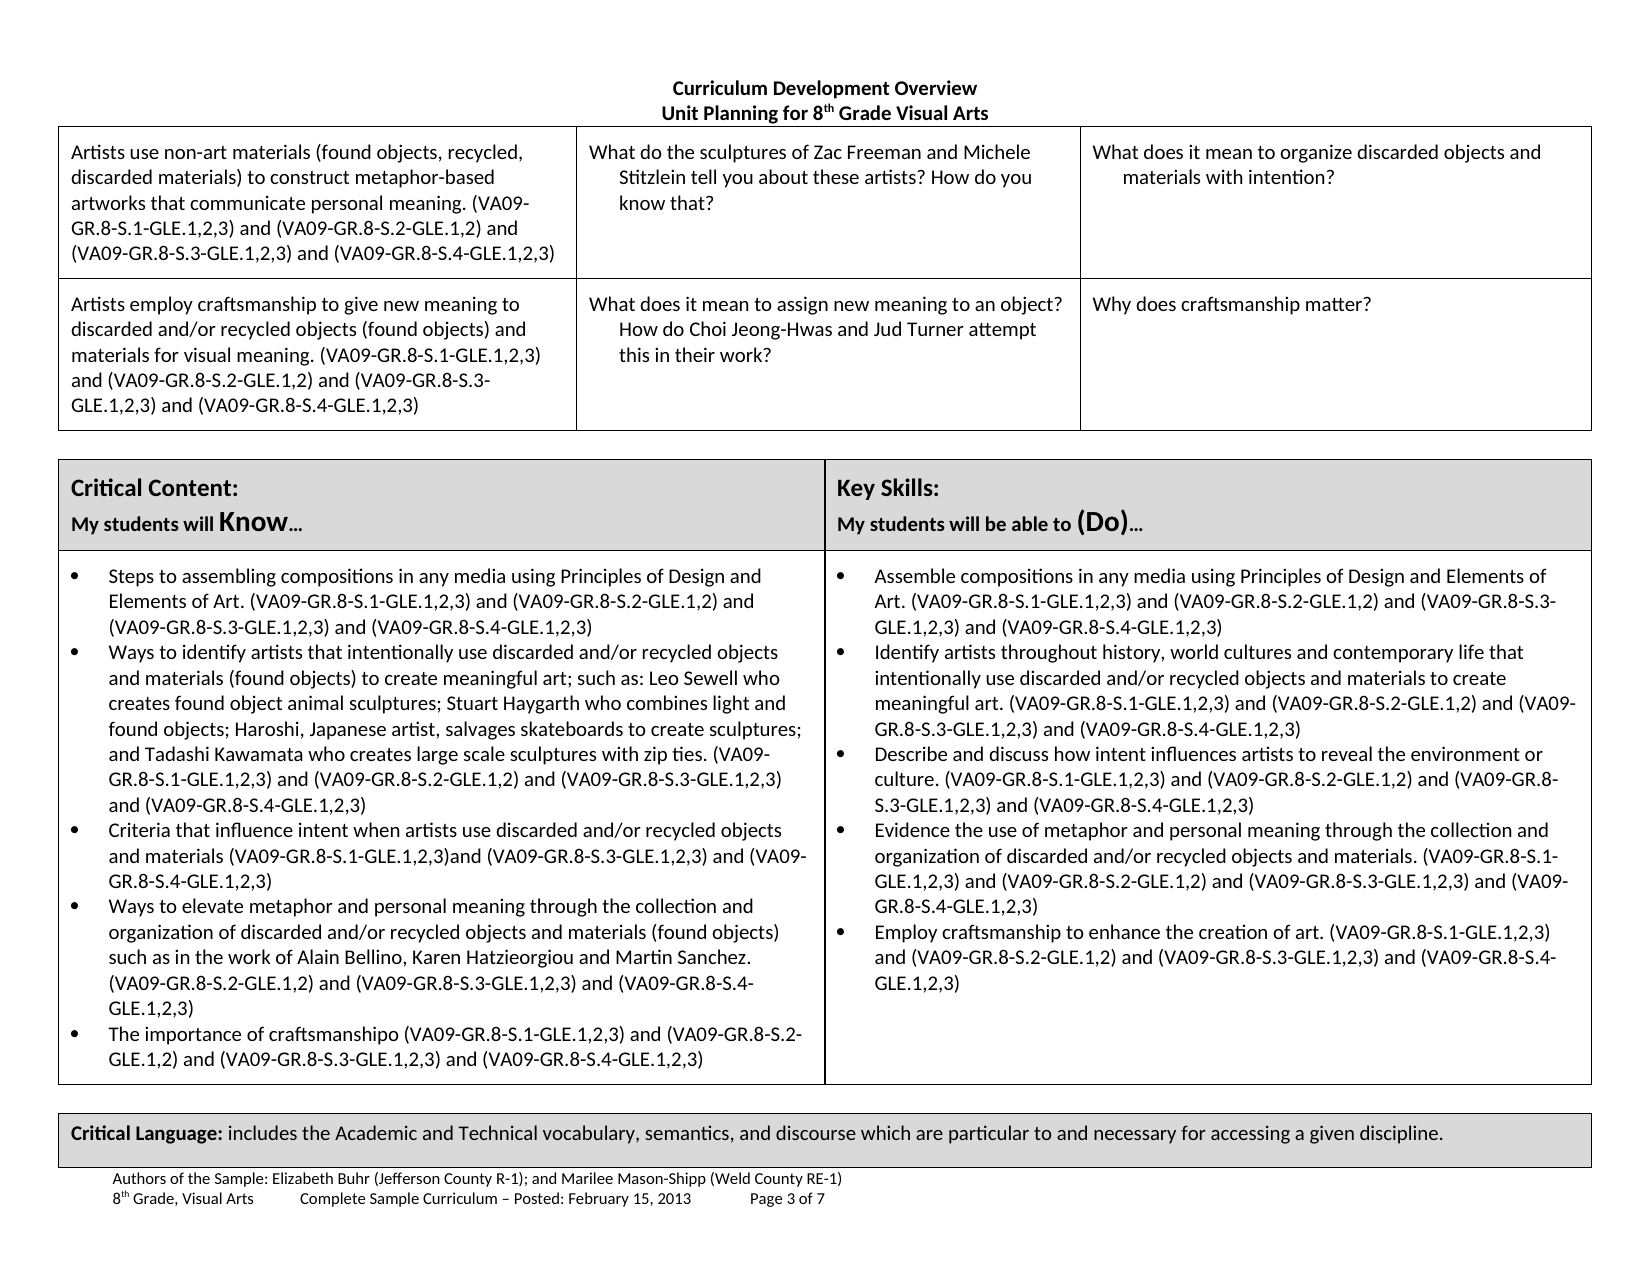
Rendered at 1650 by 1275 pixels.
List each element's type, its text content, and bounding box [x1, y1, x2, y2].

table_cell Assemble compositions in any media using Principles of Design and Elements of Art. (VA09-GR.8-S.1-GLE.1,2,3) and (VA09-GR.8-S.2-GLE.1,2) and (VA09-GR.8-S.3-GLE.1,2,3) and (VA09-GR.8-S.4-GLE.1,2,3) Identify artists throughout history, world cultures and contemporary life that intentionally use discarded and/or recycled objects and materials to create meaningful art. (VA09-GR.8-S.1-GLE.1,2,3) and (VA09-GR.8-S.2-GLE.1,2) and (VA09-GR.8-S.3-GLE.1,2,3) and (VA09-GR.8-S.4-GLE.1,2,3) Describe and discuss how intent influences artists to reveal the environment or culture. (VA09-GR.8-S.1-GLE.1,2,3) and (VA09-GR.8-S.2-GLE.1,2) and (VA09-GR.8-S.3-GLE.1,2,3) and (VA09-GR.8-S.4-GLE.1,2,3) Evidence the use of metaphor and personal meaning through the collection and organization of discarded and/or recycled objects and materials. (VA09-GR.8-S.1-GLE.1,2,3) and (VA09-GR.8-S.2-GLE.1,2) and (VA09-GR.8-S.3-GLE.1,2,3) and (VA09-GR.8-S.4-GLE.1,2,3) Employ craftsmanship to enhance the creation of art. (VA09-GR.8-S.1-GLE.1,2,3) and (VA09-GR.8-S.2-GLE.1,2) and (VA09-GR.8-S.3-GLE.1,2,3) and (VA09-GR.8-S.4-GLE.1,2,3) [826, 551, 1591, 1083]
table_cell Why does craftsmanship matter? [1081, 279, 1591, 430]
table_cell What do the sculptures of Zac Freeman and Michele Stitzlein tell you about these artists? How do you know that? [577, 127, 1080, 278]
table_header Critical Content: My students will Know… [59, 460, 824, 550]
table_cell Artists employ craftsmanship to give new meaning to discarded and/or recycled objects (found objects) and materials for visual meaning. (VA09-GR.8-S.1-GLE.1,2,3) and (VA09-GR.8-S.2-GLE.1,2) and (VA09-GR.8-S.3-GLE.1,2,3) and (VA09-GR.8-S.4-GLE.1,2,3) [59, 279, 576, 430]
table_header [59, 1114, 1591, 1167]
table_cell What does it mean to assign new meaning to an object? How do Choi Jeong-Hwas and Jud Turner attempt this in their work? [577, 279, 1080, 430]
table_cell What does it mean to organize discarded objects and materials with intention? [1081, 127, 1591, 278]
table_cell Artists use non-art materials (found objects, recycled, discarded materials) to construct metaphor-based artworks that communicate personal meaning. (VA09-GR.8-S.1-GLE.1,2,3) and (VA09-GR.8-S.2-GLE.1,2) and (VA09-GR.8-S.3-GLE.1,2,3) and (VA09-GR.8-S.4-GLE.1,2,3) [59, 127, 576, 278]
table_header Key Skills: My students will be able to (Do)… [826, 460, 1591, 550]
table_cell Steps to assembling compositions in any media using Principles of Design and Elements of Art. (VA09-GR.8-S.1-GLE.1,2,3) and (VA09-GR.8-S.2-GLE.1,2) and (VA09-GR.8-S.3-GLE.1,2,3) and (VA09-GR.8-S.4-GLE.1,2,3) Ways to identify artists that intentionally use discarded and/or recycled objects and materials (found objects) to create meaningful art; such as: Leo Sewell who creates found object animal sculptures; Stuart Haygarth who combines light and found objects; Haroshi, Japanese artist, salvages skateboards to create sculptures; and Tadashi Kawamata who creates large scale sculptures with zip ties. (VA09-GR.8-S.1-GLE.1,2,3) and (VA09-GR.8-S.2-GLE.1,2) and (VA09-GR.8-S.3-GLE.1,2,3) and (VA09-GR.8-S.4-GLE.1,2,3) Criteria that influence intent when artists use discarded and/or recycled objects and materials (VA09-GR.8-S.1-GLE.1,2,3)and (VA09-GR.8-S.3-GLE.1,2,3) and (VA09-GR.8-S.4-GLE.1,2,3) Ways to elevate metaphor and personal meaning through the collection and organization of discarded and/or recycled objects and materials (found objects) such as in the work of Alain Bellino, Karen Hatzieorgiou and Martin Sanchez. (VA09-GR.8-S.2-GLE.1,2) and (VA09-GR.8-S.3-GLE.1,2,3) and (VA09-GR.8-S.4-GLE.1,2,3) The importance of craftsmanshipo (VA09-GR.8-S.1-GLE.1,2,3) and (VA09-GR.8-S.2-GLE.1,2) and (VA09-GR.8-S.3-GLE.1,2,3) and (VA09-GR.8-S.4-GLE.1,2,3) [59, 551, 824, 1083]
